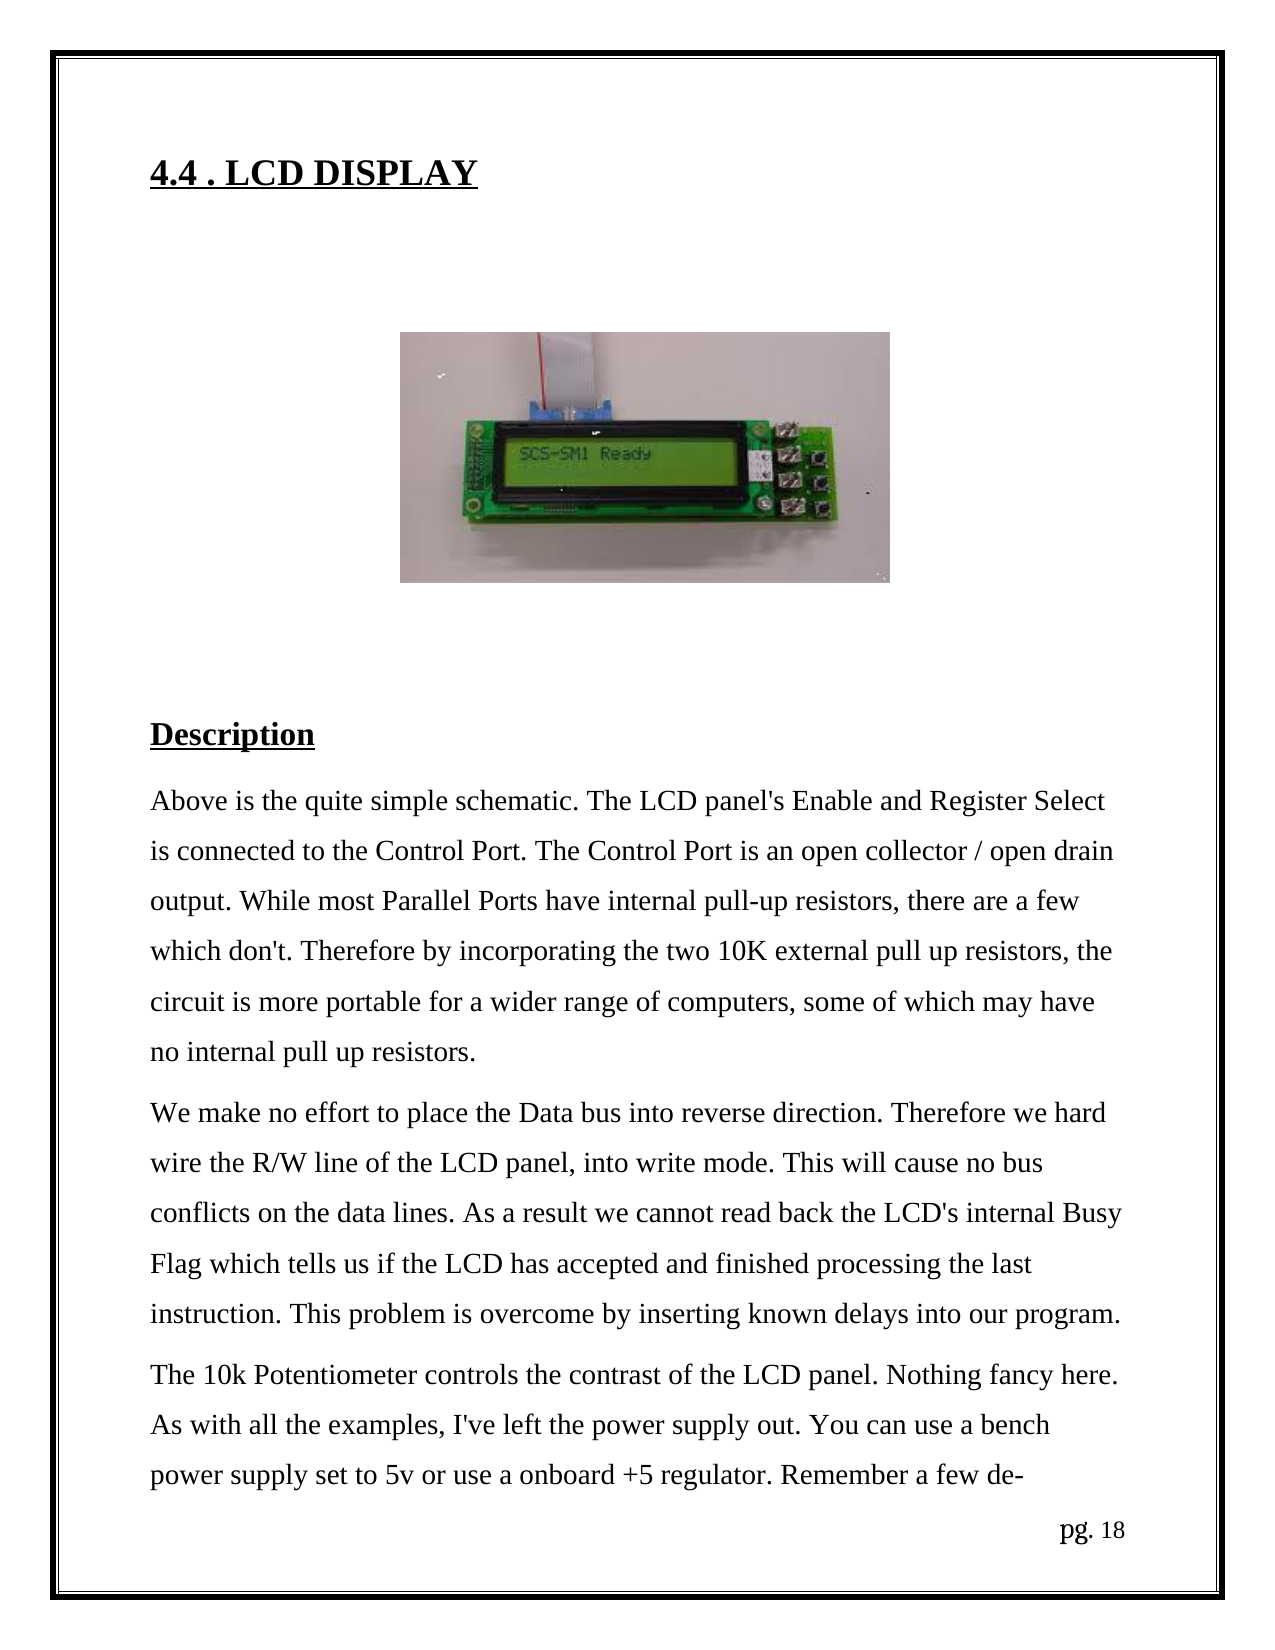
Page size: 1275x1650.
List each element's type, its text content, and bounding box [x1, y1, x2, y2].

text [150, 1357, 1125, 1491]
picture [400, 332, 890, 583]
text We make no effort to place the Data bus into reverse direction. Therefore we hard wire the R/W line of the LCD panel, into write mode. This will cause no bus conflicts on the data lines. As a result we cannot read back the LCD's internal Busy Flag which tells us if the LCD has accepted and finished processing the last instruction. This problem is overcome by inserting known delays into our program. [150, 1095, 1125, 1330]
text Above is the quite simple schematic. The LCD panel's Enable and Register Select is connected to the Control Port. The Control Port is an open collector / open drain output. While most Parallel Ports have internal pull-up resistors, there are a few which don't. Therefore by incorporating the two 10K external pull up resistors, the circuit is more portable for a wider range of computers, some of which may have no internal pull up resistors. [150, 783, 1125, 1068]
text 4.4 . LCD DISPLAY [150, 150, 1125, 193]
text Description [150, 715, 1125, 753]
